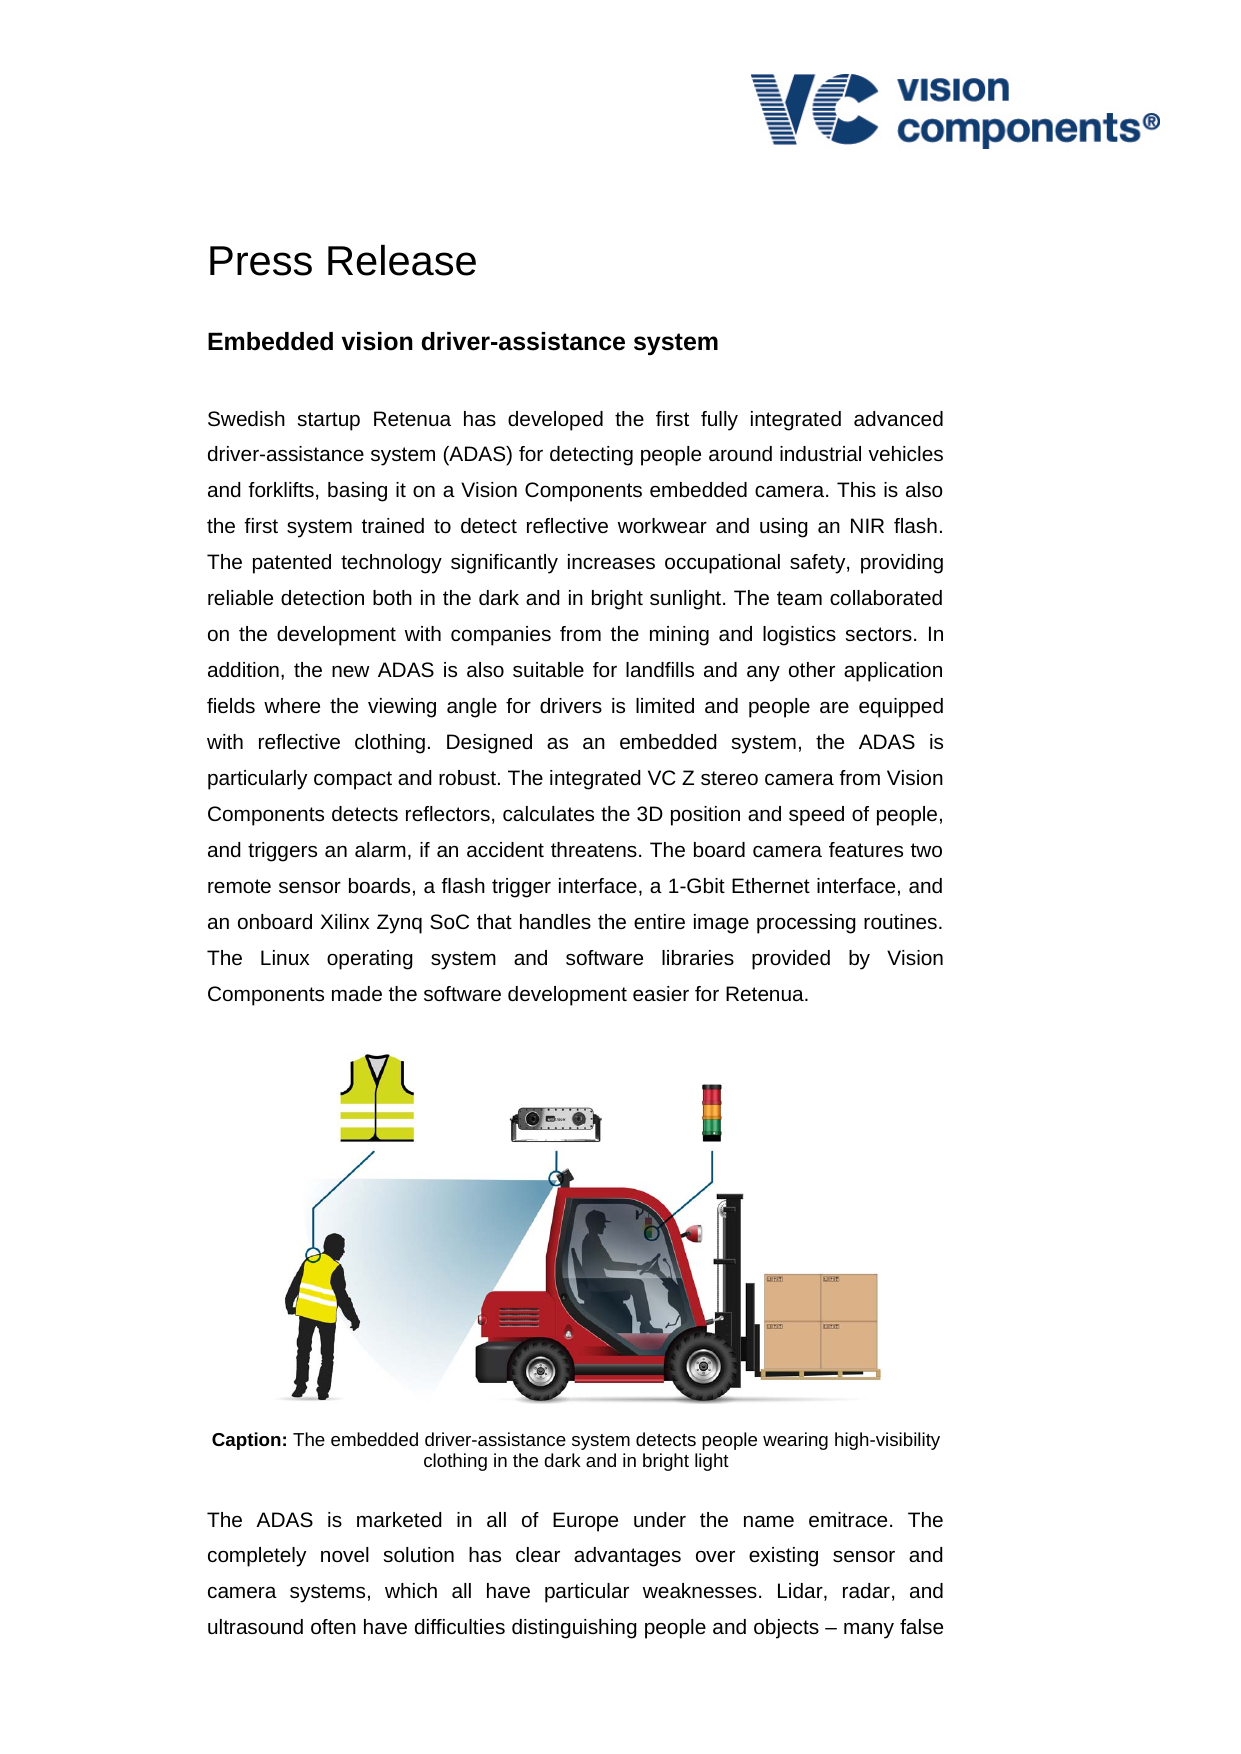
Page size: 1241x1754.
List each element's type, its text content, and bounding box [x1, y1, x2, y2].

text Embedded vision driver-assistance system [207, 327, 945, 356]
table_cell Caption: The embedded driver-assistance system detects people wearing high-visibility clothing in the dark and in bright light [200, 1428, 952, 1471]
text Press Release [207, 236, 945, 284]
picture [751, 74, 1160, 149]
table_header [200, 1053, 952, 1428]
text Swedish startup Retenua has developed the first fully integrated advanced driver-assistance system (ADAS) for detecting people around industrial vehicles and forklifts, basing it on a Vision Components embedded camera. This is also the first system trained to detect reflective workwear and using an NIR flash. The patented technology significantly increases occupational safety, providing reliable detection both in the dark and in bright sunlight. The team collaborated on the development with companies from the mining and logistics sectors. In addition, the new ADAS is also suitable for landfills and any other application fields where the viewing angle for drivers is limited and people are equipped with reflective clothing. Designed as an embedded system, the ADAS is particularly compact and robust. The integrated VC Z stereo camera from Vision Components detects reflectors, calculates the 3D position and speed of people, and triggers an alarm, if an accident threatens. The board camera features two remote sensor boards, a flash trigger interface, a 1-Gbit Ethernet interface, and an onboard Xilinx Zynq SoC that handles the entire image processing routines. The Linux operating system and software libraries provided by Vision Components made the software development easier for Retenua. [207, 406, 945, 1005]
picture [268, 1053, 883, 1404]
